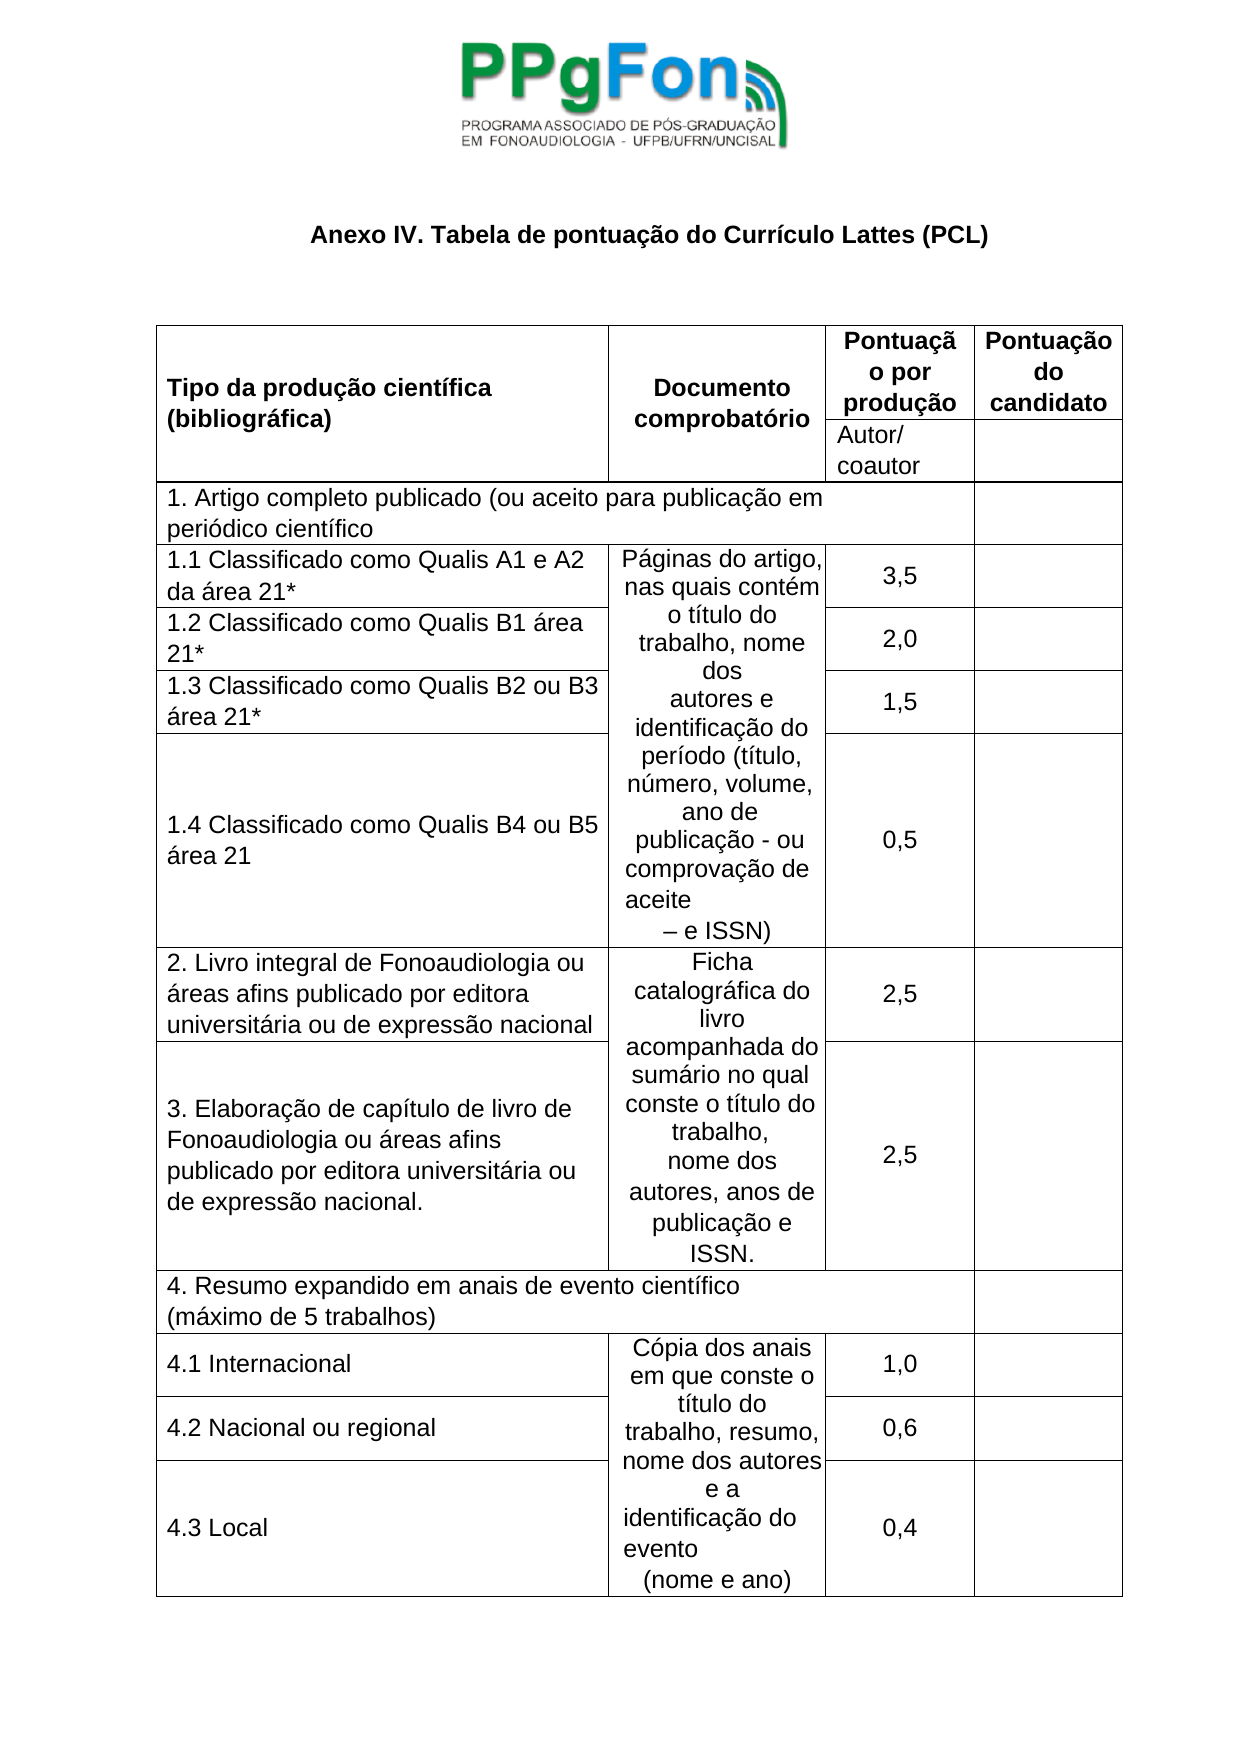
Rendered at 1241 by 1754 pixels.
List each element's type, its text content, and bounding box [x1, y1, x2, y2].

table_header Pontuação por produção [826, 326, 974, 418]
table_cell 1.3 Classificado como Qualis B2 ou B3 área 21* [157, 671, 608, 733]
table_cell [975, 734, 1122, 947]
table_cell 4. Resumo expandido em anais de evento científico (máximo de 5 trabalhos) [157, 1271, 826, 1332]
table_cell 2. Livro integral de Fonoaudiologia ou áreas afins publicado por editora universitária ou de expressão nacional [157, 948, 608, 1041]
table_cell [975, 608, 1122, 670]
table_cell 2,5 [826, 1042, 974, 1269]
table_cell [975, 545, 1122, 607]
table_cell 2,5 [826, 948, 974, 1041]
table_cell 1.2 Classificado como Qualis B1 área 21* [157, 608, 608, 670]
table_cell 1. Artigo completo publicado (ou aceito para publicação em periódico científico [157, 483, 826, 544]
table_cell 3. Elaboração de capítulo de livro de Fonoaudiologia ou áreas afins publicado por editora universitária ou de expressão nacional. [157, 1042, 608, 1269]
picture [448, 30, 792, 163]
table_cell [975, 1461, 1122, 1596]
table_cell 4.1 Internacional [157, 1334, 608, 1396]
table_cell 0,6 [826, 1397, 974, 1459]
table_cell Cópia dos anais em que conste o título do trabalho, resumo, nome dos autores e a identificação do evento (nome e ano) [609, 1334, 825, 1596]
table_cell 4.2 Nacional ou regional [157, 1397, 608, 1459]
table_cell [975, 671, 1122, 733]
table_cell [975, 1042, 1122, 1269]
table_header Documento comprobatório [609, 326, 825, 481]
table_cell [826, 483, 974, 544]
table_cell [975, 1334, 1122, 1396]
table_cell [975, 948, 1122, 1041]
table_header Pontuação do candidato [975, 326, 1122, 418]
table_cell [975, 1271, 1122, 1332]
table_cell 0,5 [826, 734, 974, 947]
table_cell 1,0 [826, 1334, 974, 1396]
table_cell [975, 483, 1122, 544]
table_cell 4.3 Local [157, 1461, 608, 1596]
table_cell 0,4 [826, 1461, 974, 1596]
table_cell Autor/ coautor [826, 420, 974, 481]
table_cell 1.4 Classificado como Qualis B4 ou B5 área 21 [157, 734, 608, 947]
table_cell 2,0 [826, 608, 974, 670]
table_cell Ficha catalográfica do livro acompanhada do sumário no qual conste o título do trabalho, nome dos autores, anos de publicação e ISSN. [609, 948, 825, 1269]
table_cell 1,5 [826, 671, 974, 733]
text Anexo IV. Tabela de pontuação do Currículo Lattes (PCL) [177, 220, 1122, 249]
table_cell [826, 1271, 974, 1332]
table_header Tipo da produção científica (bibliográfica) [157, 326, 608, 481]
table_cell [975, 1397, 1122, 1459]
table_cell 1.1 Classificado como Qualis A1 e A2 da área 21* [157, 545, 608, 607]
table_cell 3,5 [826, 545, 974, 607]
table_cell [975, 420, 1122, 481]
table_cell Páginas do artigo, nas quais contém o título do trabalho, nome dos autores e identificação do período (título, número, volume, ano de publicação - ou comprovação de aceite – e ISSN) [609, 545, 825, 947]
